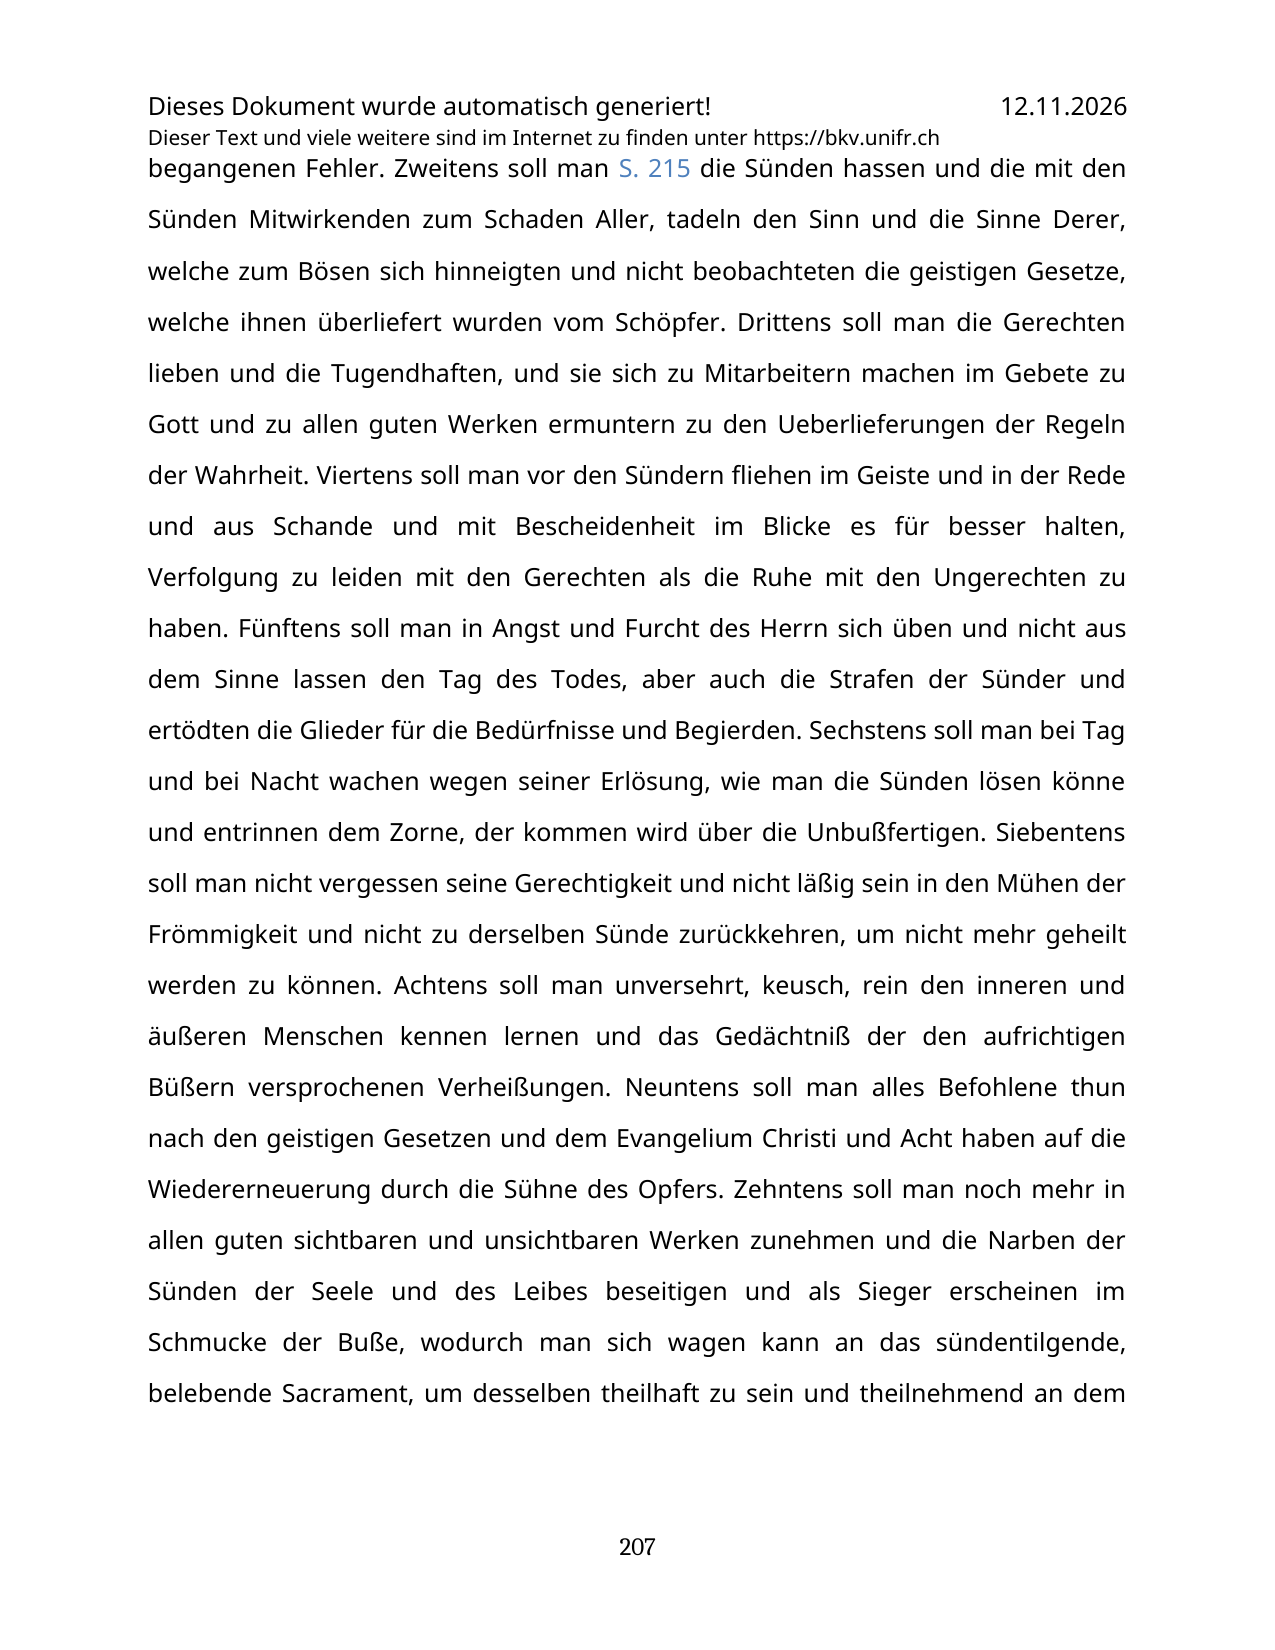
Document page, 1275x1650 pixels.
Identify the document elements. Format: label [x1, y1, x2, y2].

text [148, 151, 1127, 1410]
